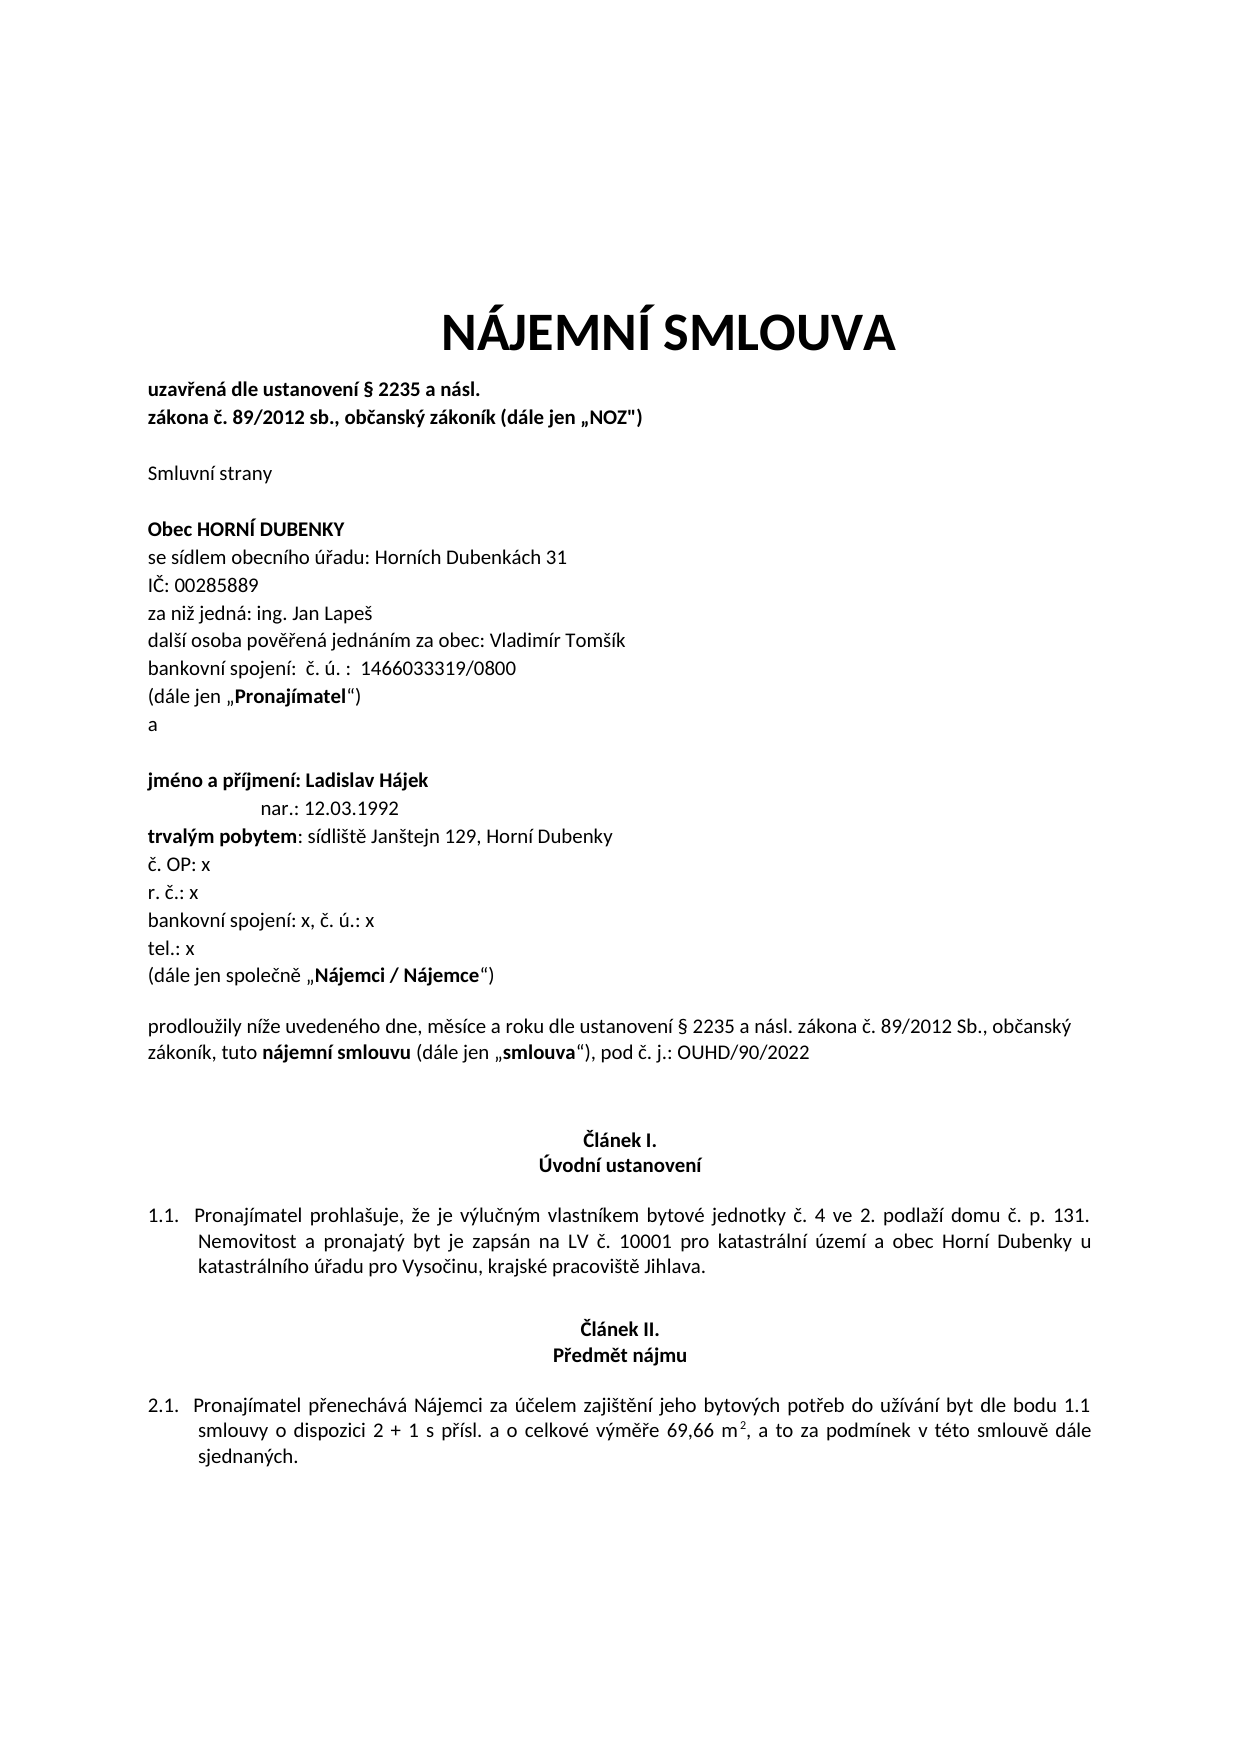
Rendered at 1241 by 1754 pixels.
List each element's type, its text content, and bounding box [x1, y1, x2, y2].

text a [148, 711, 1092, 737]
text bankovní spojení: č. ú. : 1466033319/0800 [148, 656, 1092, 681]
text (dále jen společně „Nájemci / Nájemce“) [148, 963, 1092, 988]
text Smluvní strany [148, 460, 1092, 486]
text (dále jen „Pronajímatel“) [148, 683, 1092, 709]
list 1.1. Pronajímatel prohlašuje, že je výlučným vlastníkem bytové jednotky č. 4 ve 2. podlaží domu č. p. 131. Nemovitost a pronajatý byt je zapsán na LV č. 10001 pro katastrální území a obec Horní Dubenky u katastrálního úřadu pro Vysočinu, krajské pracoviště Jihlava. [148, 1203, 1092, 1279]
text se sídlem obecního úřadu: Horních Dubenkách 31 IČ: 00285889 [148, 544, 1092, 597]
text jméno a příjmení: Ladislav Hájek [148, 767, 1092, 793]
list 2.1. Pronajímatel přenechává Nájemci za účelem zajištění jeho bytových potřeb do užívání byt dle bodu 1.1 smlouvy o dispozici 2 + 1 s přísl. a o celkové výměře 69,66 m2, a to za podmínek v této smlouvě dále sjednaných. [148, 1392, 1092, 1468]
text Článek I. Úvodní ustanovení [148, 1127, 1092, 1178]
text nar.: 12.03.1992 [148, 795, 1092, 821]
text Článek II. Předmět nájmu [148, 1316, 1092, 1367]
text prodloužily níže uvedeného dne, měsíce a roku dle ustanovení § 2235 a násl. zákona č. 89/2012 Sb., občanský zákoník, tuto nájemní smlouvu (dále jen „smlouva“), pod č. j.: OUHD/90/2022 [148, 1013, 1092, 1064]
text NÁJEMNÍ SMLOUVA [266, 298, 974, 364]
text Obec HORNÍ DUBENKY [148, 516, 1092, 541]
text za niž jedná: ing. Jan Lapeš další osoba pověřená jednáním za obec: Vladimír Tomšík [148, 600, 1092, 653]
text uzavřená dle ustanovení § 2235 a násl. zákona č. 89/2012 sb., občanský zákoník (dále jen „NOZ") [148, 376, 1092, 430]
text trvalým pobytem: sídliště Janštejn 129, Horní Dubenky č. OP: x r. č.: x bankovní spojení: x, č. ú.: x tel.: x [148, 823, 1092, 960]
